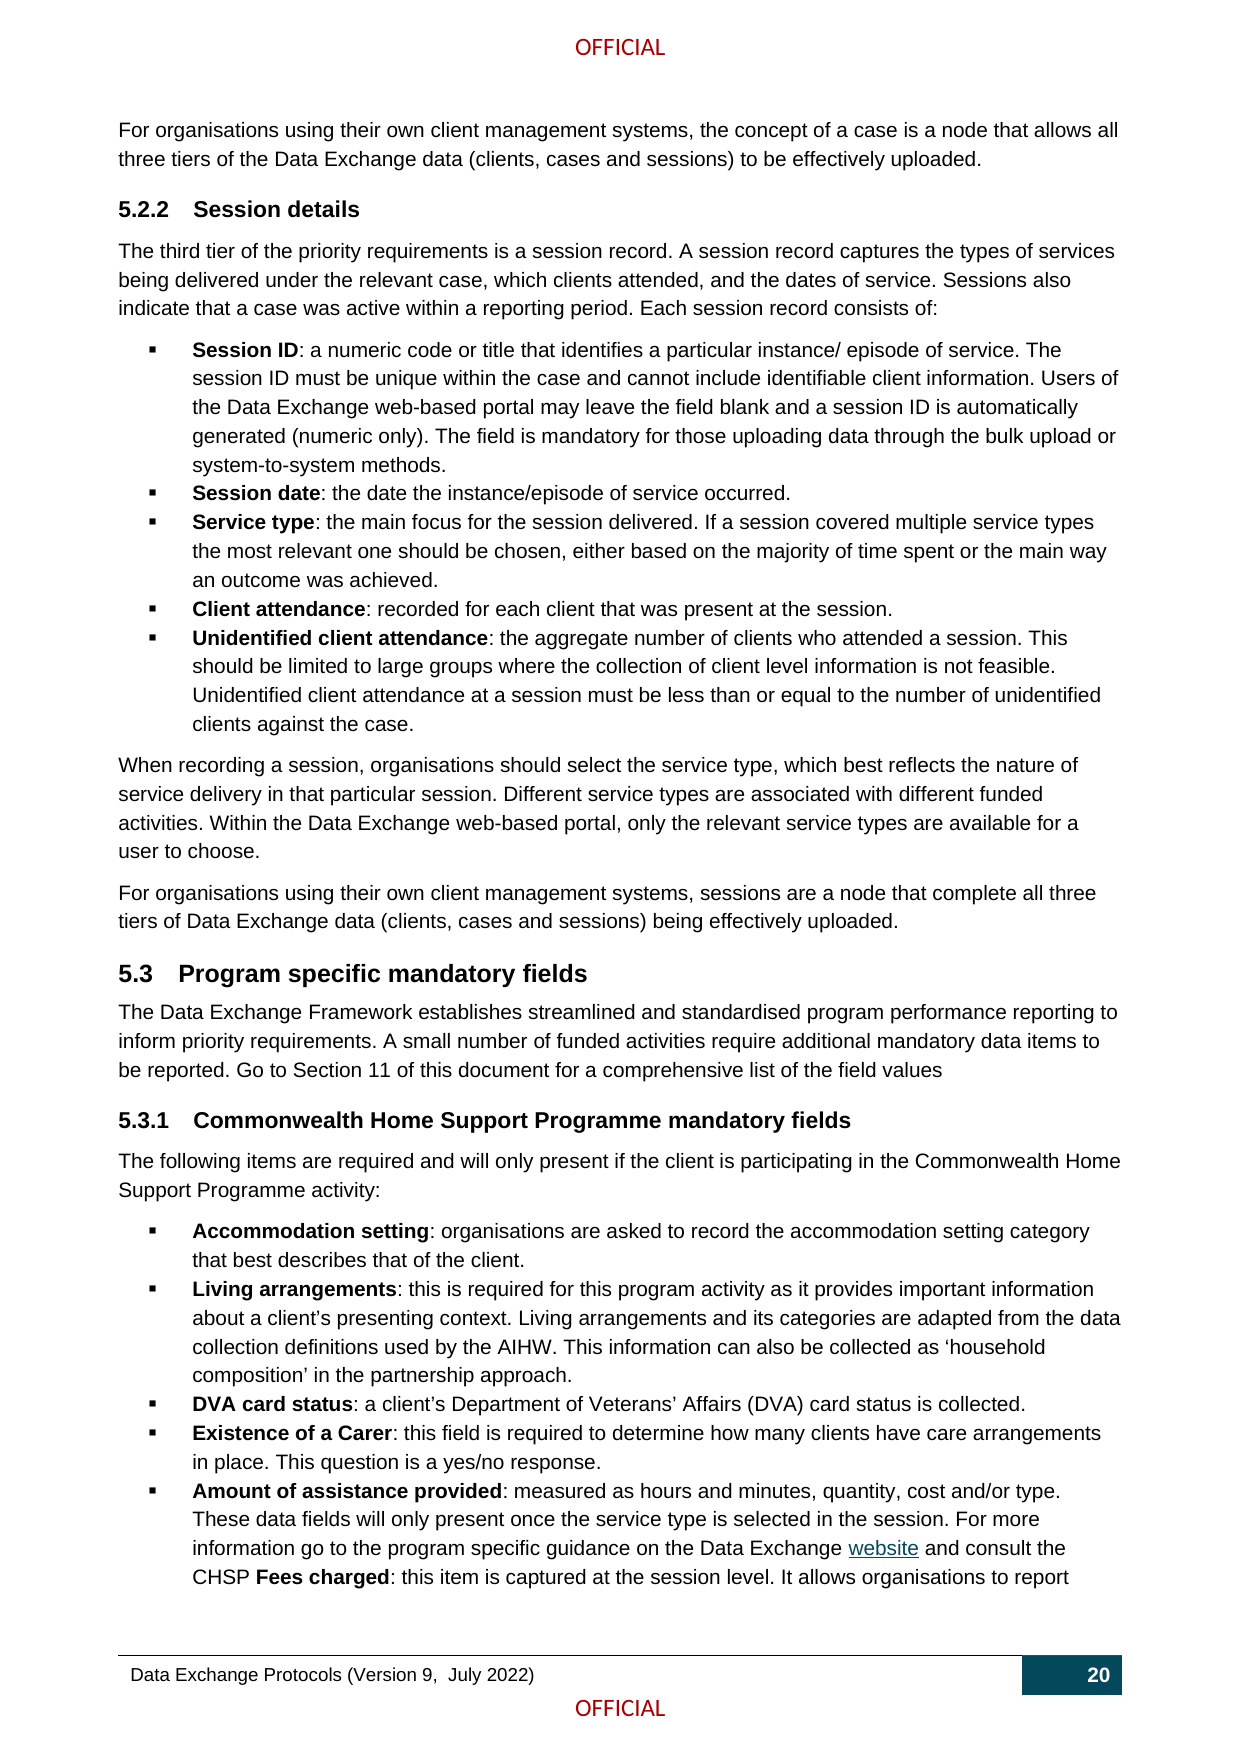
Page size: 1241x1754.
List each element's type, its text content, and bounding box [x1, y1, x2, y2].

list Unidentified client attendance: the aggregate number of clients who attended a session. This should be limited to large groups where the collection of client level information is not feasible. Unidentified client attendance at a session must be less than or equal to the number of unidentified clients against the case. [148, 625, 1122, 736]
text When recording a session, organisations should select the service type, which best reflects the nature of service delivery in that particular session. Different service types are associated with different funded activities. Within the Data Exchange web-based portal, only the relevant service types are available for a user to choose. [118, 753, 1122, 863]
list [148, 1478, 1122, 1589]
subtitle 5.3.1 Commonwealth Home Support Programme mandatory fields [118, 1107, 1122, 1133]
text The Data Exchange Framework establishes streamlined and standardised program performance reporting to inform priority requirements. A small number of funded activities require additional mandatory data items to be reported. Go to Section 11 of this document for a comprehensive list of the field values [118, 1000, 1122, 1081]
list Living arrangements: this is required for this program activity as it provides important information about a client’s presenting context. Living arrangements and its categories are adapted from the data collection definitions used by the AIHW. This information can also be collected as ‘household composition’ in the partnership approach. [148, 1277, 1122, 1387]
list Service type: the main focus for the session delivered. If a session covered multiple service types the most relevant one should be chosen, either based on the majority of time spent or the main way an outcome was achieved. [148, 510, 1122, 592]
list Session ID: a numeric code or title that identifies a particular instance/ episode of service. The session ID must be unique within the case and cannot include identifiable client information. Users of the Data Exchange web-based portal may leave the field blank and a session ID is automatically generated (numeric only). The field is mandatory for those uploading data through the bulk upload or system-to-system methods. [148, 337, 1122, 476]
subtitle 5.2.2 Session details [118, 196, 1122, 223]
text For organisations using their own client management systems, sessions are a node that complete all three tiers of Data Exchange data (clients, cases and sessions) being effectively uploaded. [118, 880, 1122, 933]
list Existence of a Carer: this field is required to determine how many clients have care arrangements in place. This question is a yes/no response. [148, 1421, 1122, 1474]
list DVA card status: a client’s Department of Veterans’ Affairs (DVA) card status is collected. [148, 1392, 1122, 1416]
subtitle Program specific mandatory fields [118, 959, 1122, 987]
text The following items are required and will only present if the client is participating in the Commonwealth Home Support Programme activity: [118, 1149, 1122, 1202]
list Session date: the date the instance/episode of service occurred. [148, 481, 1122, 505]
list Client attendance: recorded for each client that was present at the session. [148, 596, 1122, 621]
list Accommodation setting: organisations are asked to record the accommodation setting category that best describes that of the client. [148, 1219, 1122, 1272]
text The third tier of the priority requirements is a session record. A session record captures the types of services being delivered under the relevant case, which clients attended, and the dates of service. Sessions also indicate that a case was active within a reporting period. Each session record consists of: [118, 239, 1122, 320]
text For organisations using their own client management systems, the concept of a case is a node that allows all three tiers of the Data Exchange data (clients, cases and sessions) to be effectively uploaded. [118, 118, 1122, 171]
